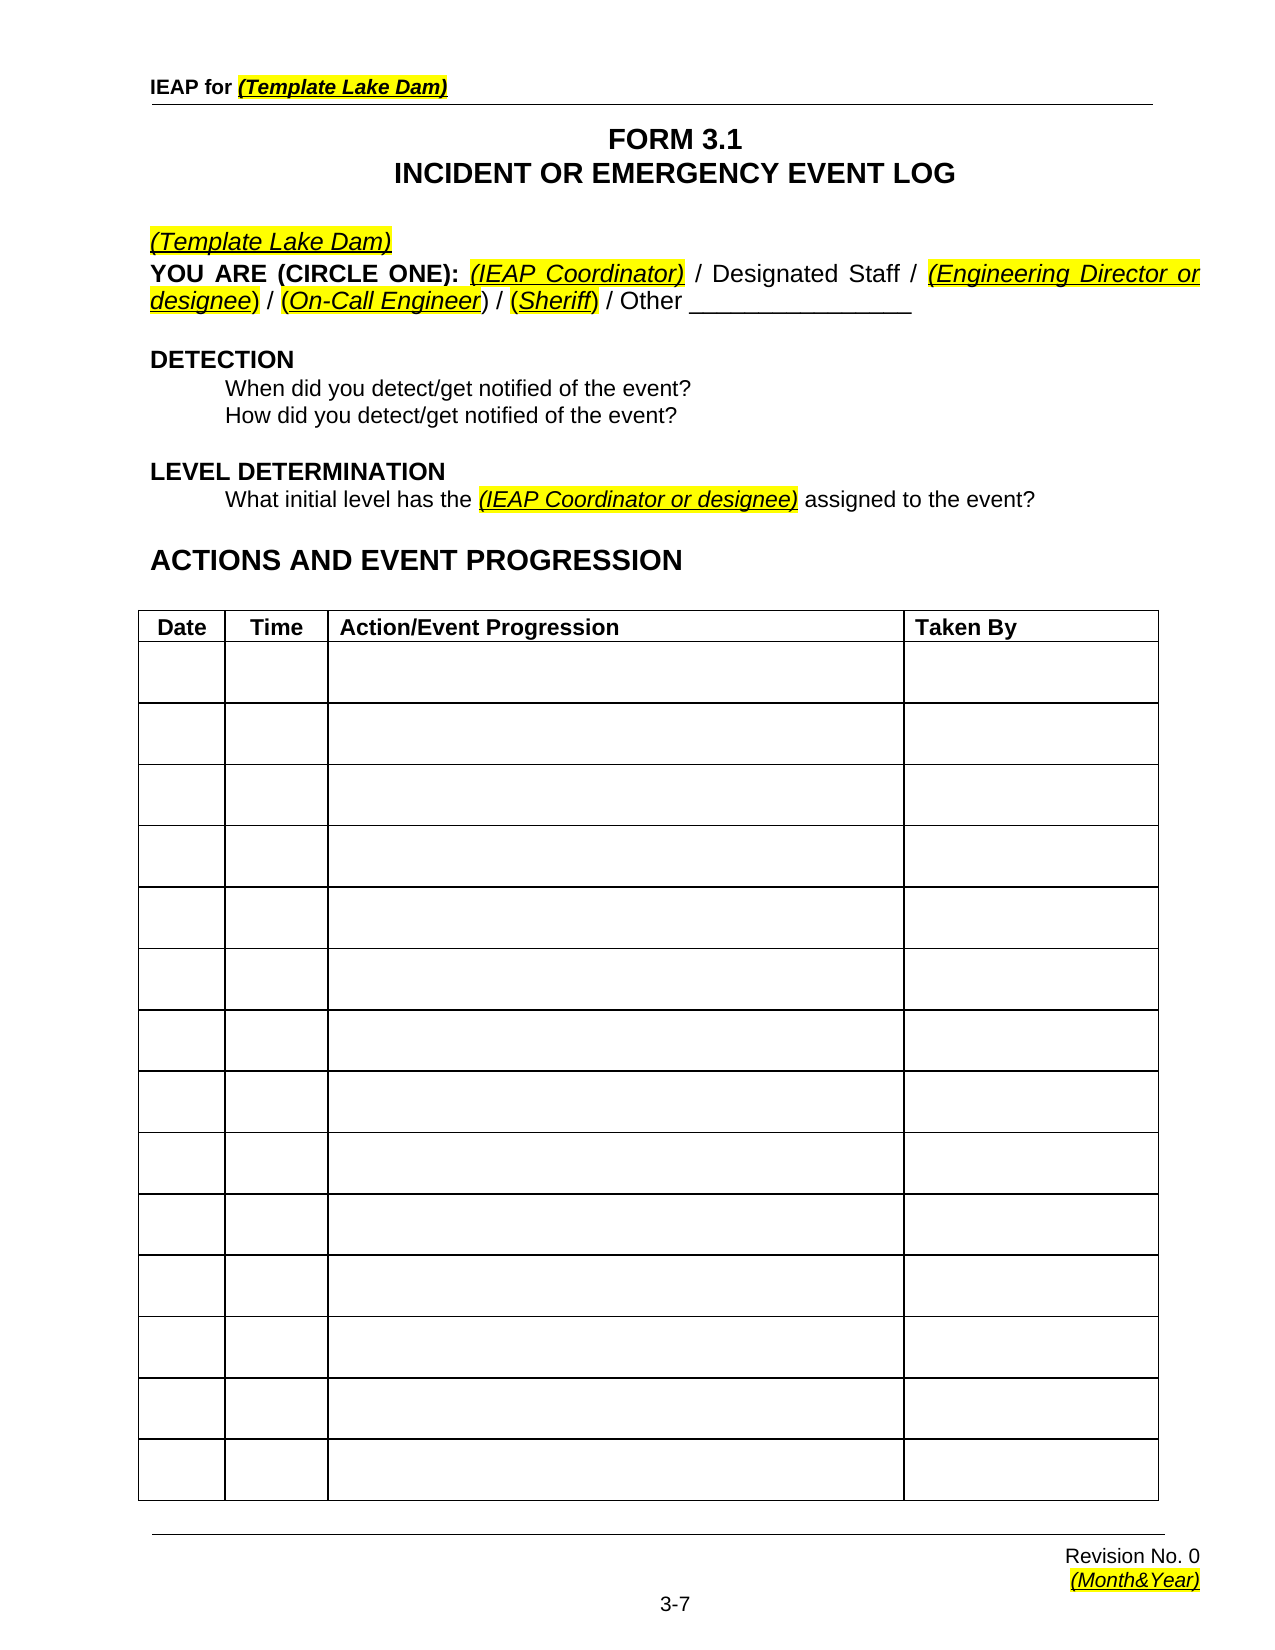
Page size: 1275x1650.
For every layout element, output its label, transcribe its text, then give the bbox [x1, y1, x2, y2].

table_header Taken By [905, 611, 1158, 641]
table_cell [329, 888, 903, 947]
text YOU ARE (CIRCLE ONE): (IEAP Coordinator) / Designated Staff / (Engineering Director or designee) / (On-Call Engineer) / (Sheriff) / Other ________________ [150, 261, 470, 314]
table_cell [329, 1379, 903, 1438]
table_cell [139, 642, 224, 702]
table_cell [139, 704, 224, 763]
text FORM 3.1 [150, 123, 1200, 156]
text (Template Lake Dam) [150, 223, 1200, 257]
text INCIDENT OR EMERGENCY EVENT LOG [150, 156, 1200, 190]
text What initial level has the (IEAP Coordinator or designee) assigned to the event? [798, 486, 1200, 513]
table_cell [139, 765, 224, 825]
table_cell [905, 704, 1158, 763]
table_cell [329, 765, 903, 825]
text What initial level has the (IEAP Coordinator or designee) assigned to the event? [150, 486, 479, 513]
text YOU ARE (CIRCLE ONE): (IEAP Coordinator) / Designated Staff / (Engineering Director or designee) / (On-Call Engineer) / (Sheriff) / Other ________________ [599, 261, 1200, 314]
table_cell [226, 704, 327, 763]
table_cell [226, 1195, 327, 1254]
text When did you detect/get notified of the event? [150, 374, 1200, 401]
table_cell [139, 1011, 224, 1070]
table_cell [226, 1256, 327, 1316]
table_cell [905, 1379, 1158, 1438]
table_cell [329, 1256, 903, 1316]
table_cell [329, 826, 903, 886]
text How did you detect/get notified of the event? [150, 401, 1200, 428]
table_cell [905, 1195, 1158, 1254]
table_cell [226, 949, 327, 1009]
table_cell [329, 1072, 903, 1132]
table_header Date [139, 611, 224, 641]
table_cell [139, 1256, 224, 1316]
table_cell [139, 1317, 224, 1377]
table_cell [905, 1256, 1158, 1316]
table_cell [329, 1440, 903, 1500]
table_cell [139, 949, 224, 1009]
table_cell [226, 1011, 327, 1070]
table_cell [905, 826, 1158, 886]
table_cell [139, 1072, 224, 1132]
table_cell [905, 1072, 1158, 1132]
table_cell [329, 1133, 903, 1193]
table_cell [226, 642, 327, 702]
table_cell [329, 1317, 903, 1377]
text ACTIONS AND EVENT PROGRESSION [150, 543, 1200, 576]
table_cell [905, 949, 1158, 1009]
table_cell [139, 888, 224, 947]
text LEVEL DETERMINATION [150, 457, 1200, 486]
table_cell [905, 1317, 1158, 1377]
text DETECTION [150, 346, 1200, 374]
table_cell [905, 765, 1158, 825]
table_cell [905, 1011, 1158, 1070]
table_cell [329, 949, 903, 1009]
table_cell [139, 1195, 224, 1254]
table_cell [329, 1011, 903, 1070]
table_cell [905, 1440, 1158, 1500]
table_cell [226, 826, 327, 886]
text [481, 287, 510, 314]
table_cell [226, 1072, 327, 1132]
table_cell [226, 888, 327, 947]
table_cell [139, 1440, 224, 1500]
table_cell [226, 1133, 327, 1193]
table_cell [139, 826, 224, 886]
table_cell [139, 1133, 224, 1193]
table_cell [329, 704, 903, 763]
table_cell [139, 1379, 224, 1438]
table_cell [905, 642, 1158, 702]
table_header Action/Event Progression [329, 611, 903, 641]
table_cell [905, 1133, 1158, 1193]
table_cell [905, 888, 1158, 947]
table_header Time [226, 611, 327, 641]
table_cell [329, 1195, 903, 1254]
table_cell [226, 765, 327, 825]
table_cell [226, 1440, 327, 1500]
table_cell [329, 642, 903, 702]
table_cell [226, 1317, 327, 1377]
table_cell [226, 1379, 327, 1438]
